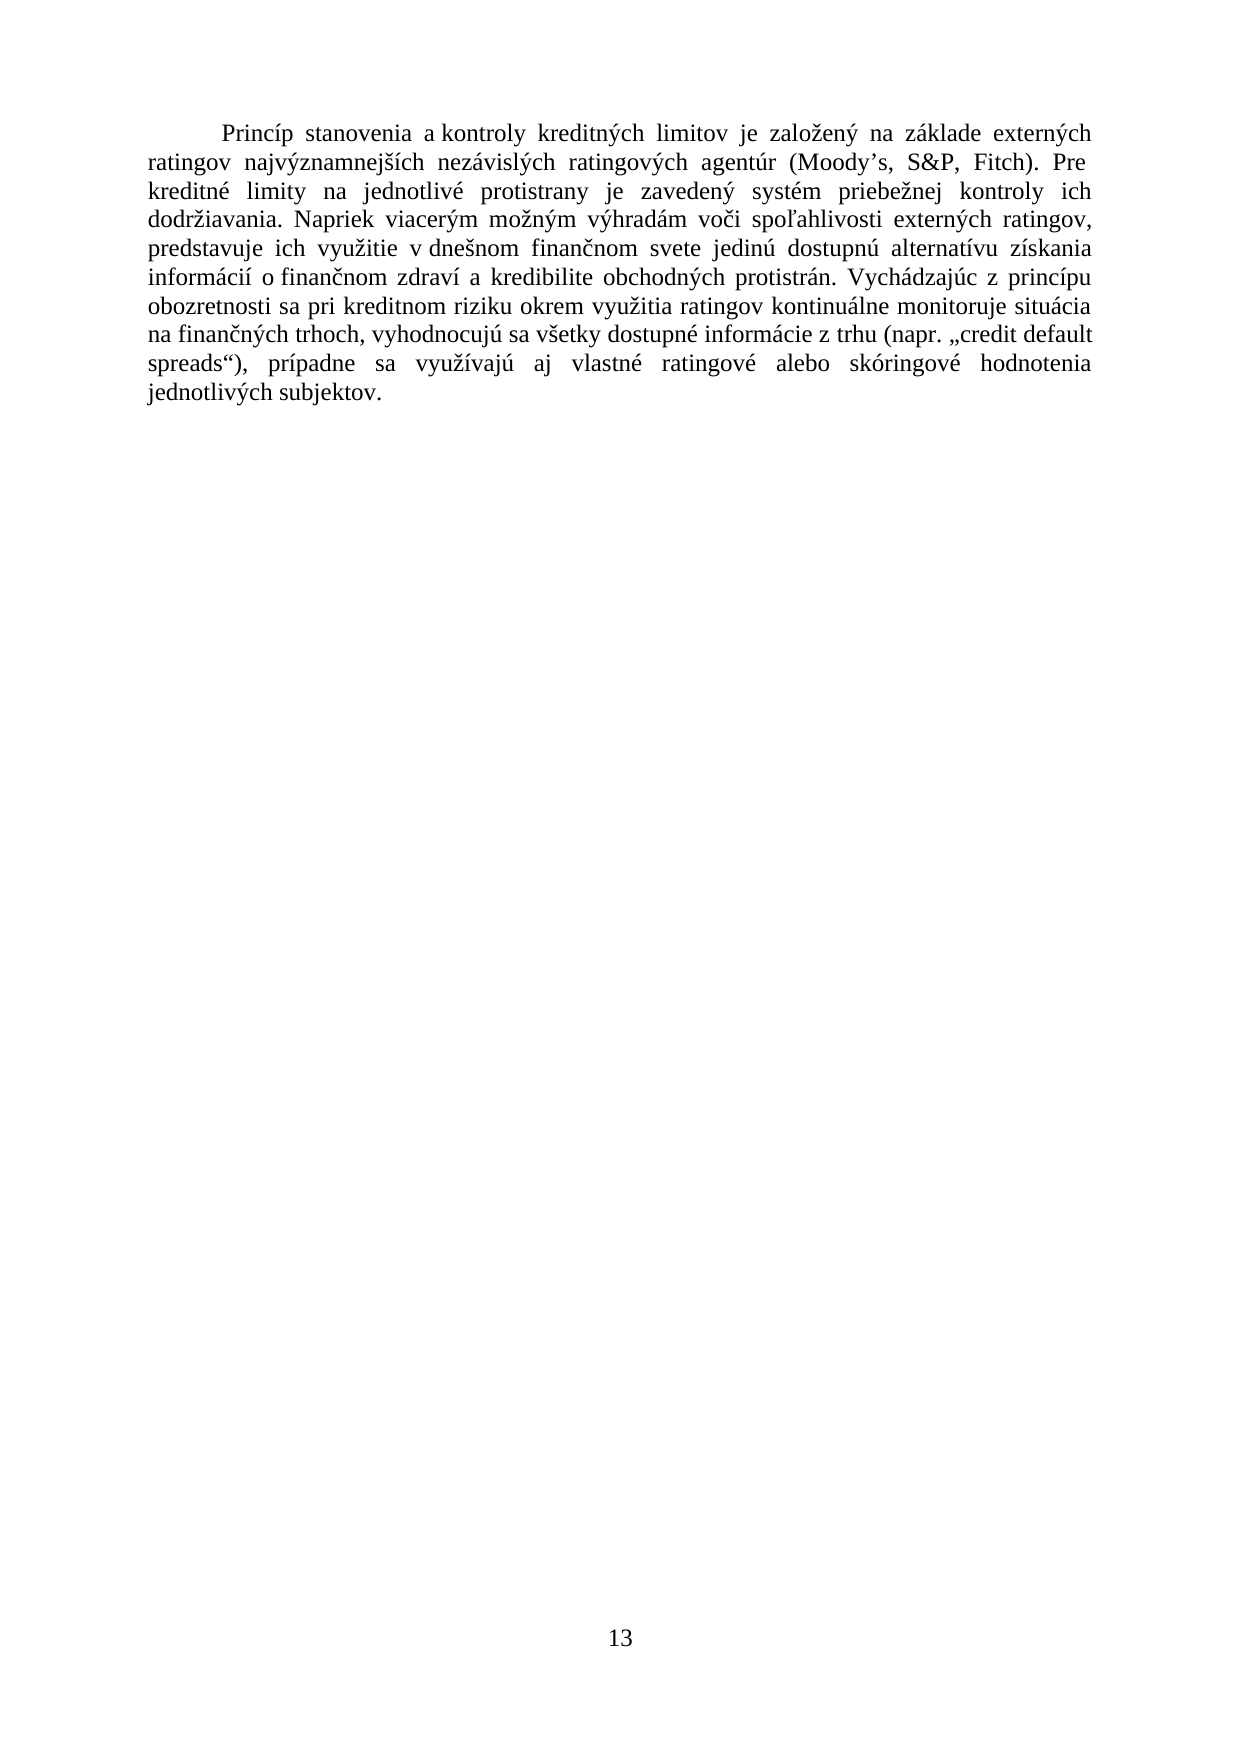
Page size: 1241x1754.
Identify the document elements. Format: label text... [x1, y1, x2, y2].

text Princíp stanovenia a kontroly kreditných limitov je založený na základe externých ratingov najvýznamnejších nezávislých ratingových agentúr (Moody’s, S&P, Fitch). Pre kreditné limity na jednotlivé protistrany je zavedený systém priebežnej kontroly ich dodržiavania. Napriek viacerým možným výhradám voči spoľahlivosti externých ratingov, predstavuje ich využitie v dnešnom finančnom svete jedinú dostupnú alternatívu získania informácií o finančnom zdraví a kredibilite obchodných protistrán. Vychádzajúc z princípu obozretnosti sa pri kreditnom riziku okrem využitia ratingov kontinuálne monitoruje situácia na finančných trhoch, vyhodnocujú sa všetky dostupné informácie z trhu (napr. „credit default spreads“), prípadne sa využívajú aj vlastné ratingové alebo skóringové hodnotenia jednotlivých subjektov. [148, 118, 1093, 406]
